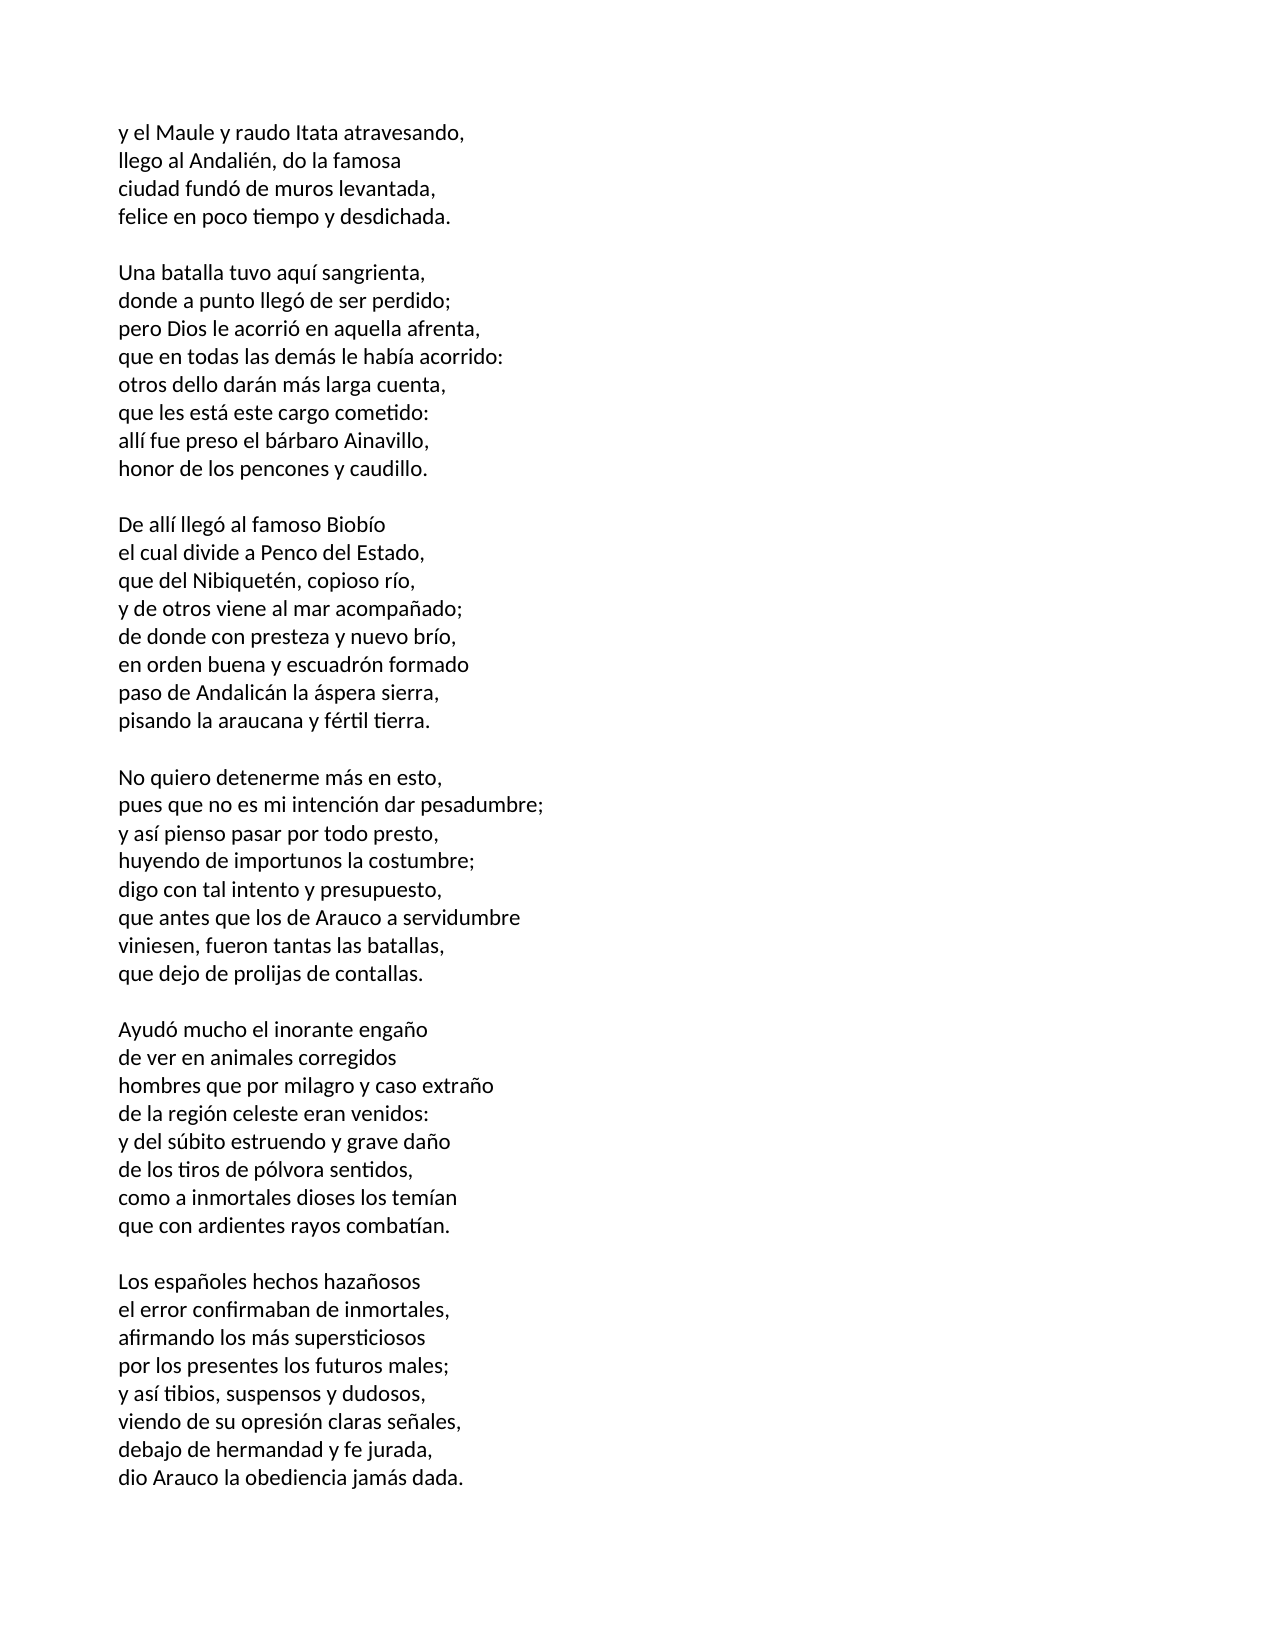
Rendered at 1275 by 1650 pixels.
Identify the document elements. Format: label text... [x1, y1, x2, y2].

text huyendo de importunos la costumbre; [118, 847, 1157, 875]
text y de otros viene al mar acompañado; [118, 594, 1157, 622]
text que en todas las demás le había acorrido: [118, 342, 1157, 370]
text No quiero detenerme más en esto, [118, 763, 1157, 791]
text viendo de su opresión claras señales, [118, 1407, 1157, 1435]
text que les está este cargo cometido: [118, 398, 1157, 426]
text pisando la araucana y fértil tierra. [118, 707, 1157, 734]
text Los españoles hechos hazañosos [118, 1267, 1157, 1295]
text en orden buena y escuadrón formado [118, 651, 1157, 678]
text de donde con presteza y nuevo brío, [118, 622, 1157, 651]
text el error confirmaban de inmortales, [118, 1295, 1157, 1323]
text Ayudó mucho el inorante engaño [118, 1015, 1157, 1043]
text como a inmortales dioses los temían [118, 1183, 1157, 1211]
text digo con tal intento y presupuesto, [118, 875, 1157, 903]
text pero Dios le acorrió en aquella afrenta, [118, 314, 1157, 342]
text de la región celeste eran venidos: [118, 1099, 1157, 1127]
text Una batalla tuvo aquí sangrienta, [118, 258, 1157, 286]
text por los presentes los futuros males; [118, 1351, 1157, 1379]
text que dejo de prolijas de contallas. [118, 959, 1157, 987]
text honor de los pencones y caudillo. [118, 454, 1157, 482]
text que antes que los de Arauco a servidumbre [118, 903, 1157, 931]
text dio Arauco la obediencia jamás dada. [118, 1463, 1157, 1491]
text afirmando los más supersticiosos [118, 1323, 1157, 1351]
text y así pienso pasar por todo presto, [118, 819, 1157, 847]
text de los tiros de pólvora sentidos, [118, 1155, 1157, 1183]
text y así tibios, suspensos y dudosos, [118, 1379, 1157, 1407]
text y el Maule y raudo Itata atravesando, [118, 118, 1157, 146]
text allí fue preso el bárbaro Ainavillo, [118, 426, 1157, 454]
text De allí llegó al famoso Biobío [118, 510, 1157, 538]
text que del Nibiquetén, copioso río, [118, 566, 1157, 594]
text paso de Andalicán la áspera sierra, [118, 678, 1157, 707]
text hombres que por milagro y caso extraño [118, 1071, 1157, 1099]
text llego al Andalién, do la famosa [118, 146, 1157, 174]
text viniesen, fueron tantas las batallas, [118, 931, 1157, 959]
text y del súbito estruendo y grave daño [118, 1127, 1157, 1155]
text felice en poco tiempo y desdichada. [118, 202, 1157, 230]
text el cual divide a Penco del Estado, [118, 538, 1157, 566]
text debajo de hermandad y fe jurada, [118, 1435, 1157, 1463]
text de ver en animales corregidos [118, 1043, 1157, 1071]
text donde a punto llegó de ser perdido; [118, 286, 1157, 314]
text ciudad fundó de muros levantada, [118, 174, 1157, 202]
text otros dello darán más larga cuenta, [118, 370, 1157, 398]
text que con ardientes rayos combatían. [118, 1211, 1157, 1239]
text pues que no es mi intención dar pesadumbre; [118, 791, 1157, 819]
